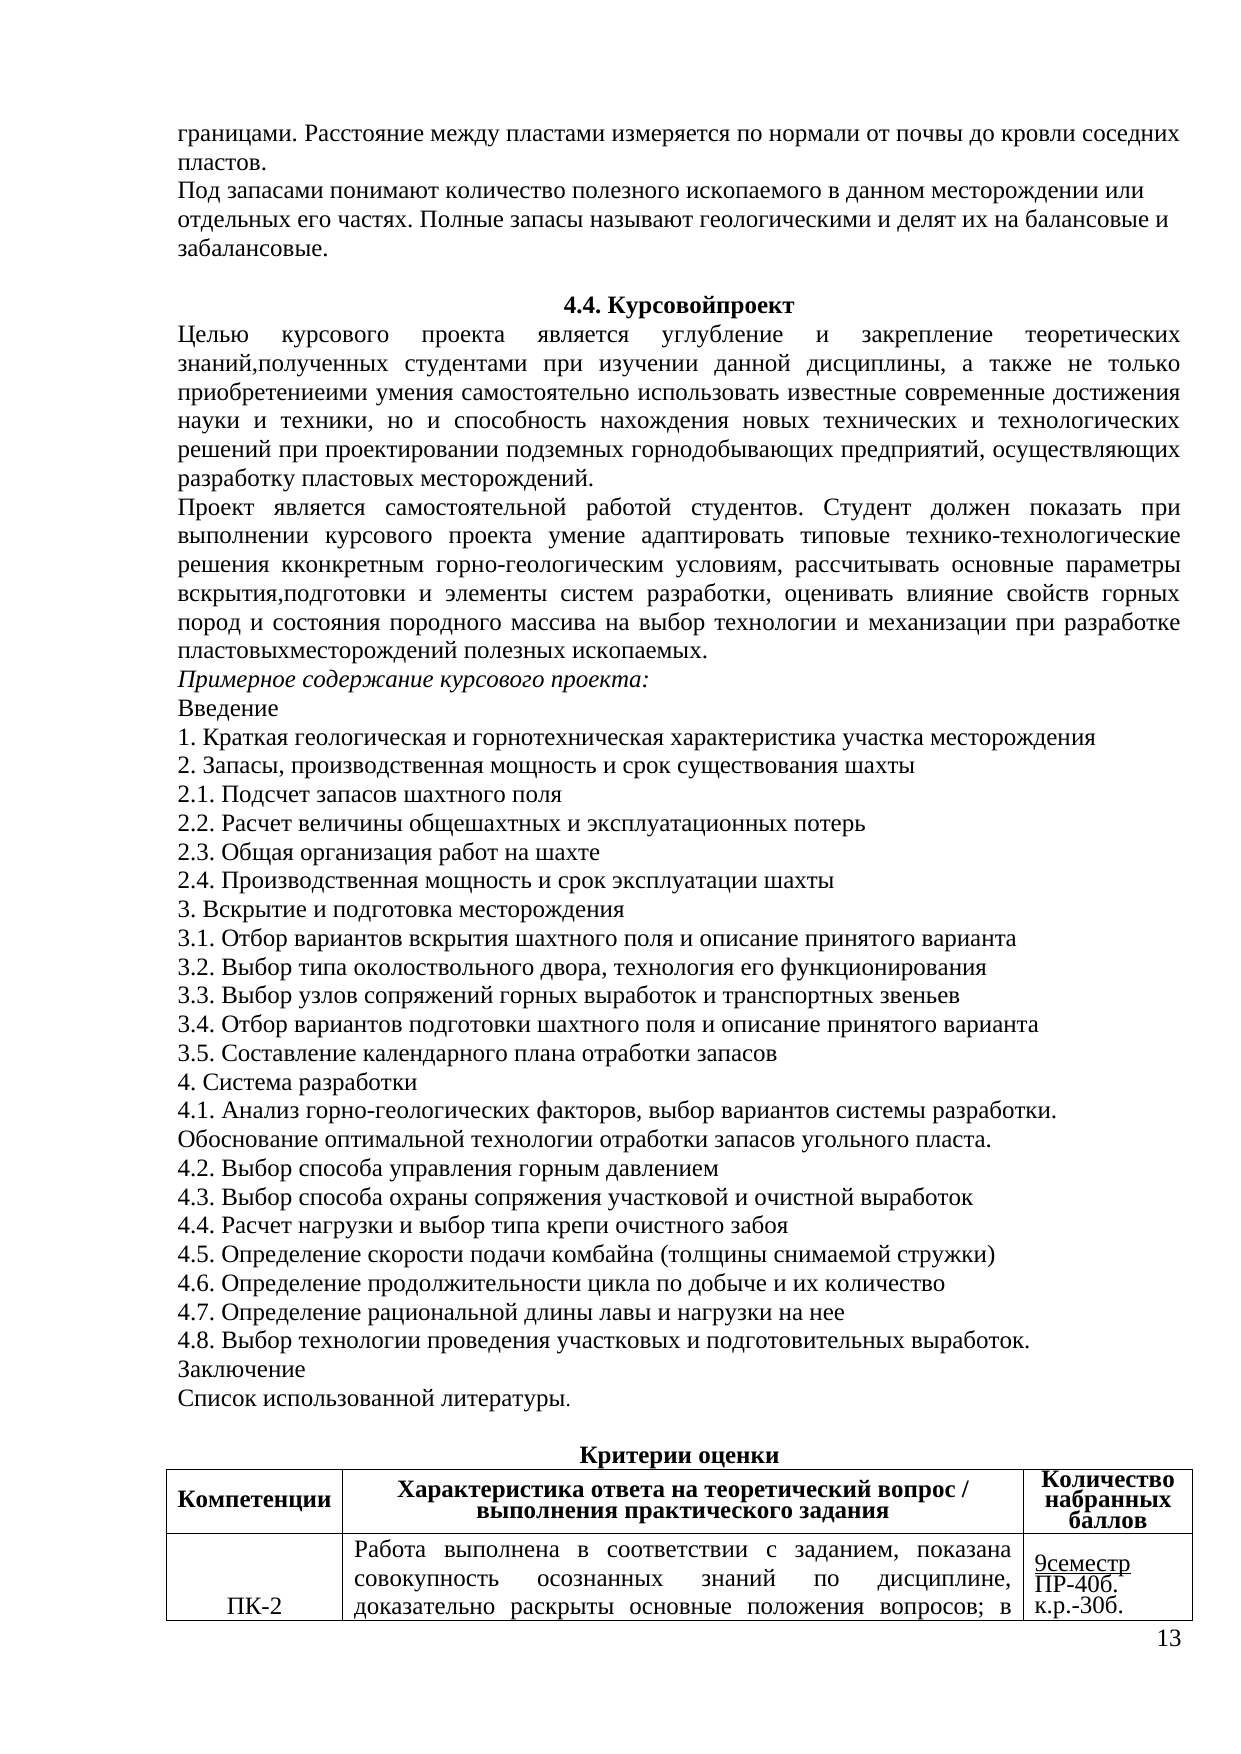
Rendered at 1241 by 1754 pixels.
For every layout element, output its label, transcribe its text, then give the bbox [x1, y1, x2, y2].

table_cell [1024, 1534, 1192, 1620]
text отдельных его частях. Полные запасы называют геологическими и делят их на балансовые и [177, 204, 1181, 233]
text Проект является самостоятельной работой студентов. Студент должен показать при выполнении курсового проекта умение адаптировать типовые технико-технологические решения кконкретным горно-геологическим условиям, рассчитывать основные параметры вскрытия,подготовки и элементы систем разработки, оценивать влияние свойств горных пород и состояния породного массива на выбор технологии и механизации при разработке пластовыхместорождений полезных ископаемых. [177, 492, 1181, 664]
text 4.3. Выбор способа охраны сопряжения участковой и очистной выработок [177, 1182, 1181, 1211]
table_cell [343, 1534, 1023, 1620]
text 3.2. Выбор типа околоствольного двора, технология его функционирования [177, 952, 1181, 981]
text Под запасами понимают количество полезного ископаемого в данном месторождении или [177, 176, 1181, 204]
text 3. Вскрытие и подготовка месторождения [177, 894, 1181, 923]
text 3.1. Отбор вариантов вскрытия шахтного поля и описание принятого варианта [177, 923, 1181, 952]
text Введение [177, 693, 1181, 722]
text Примерное содержание курсового проекта: [177, 664, 1181, 693]
text 2.2. Расчет величины общешахтных и эксплуатационных потерь [177, 808, 1181, 837]
text 3.5. Составление календарного плана отработки запасов [177, 1038, 1181, 1067]
text 2.4. Производственная мощность и срок эксплуатации шахты [177, 866, 1181, 894]
text 4.6. Определение продолжительности цикла по добыче и их количество [177, 1268, 1181, 1297]
table_cell ПК-2 ПК-3 [167, 1534, 342, 1620]
text 4.8. Выбор технологии проведения участковых и подготовительных выработок. [177, 1326, 1181, 1354]
text Целью курсового проекта является углубление и закрепление теоретических знаний,полученных студентами при изучении данной дисциплины, а также не только приобретениеими умения самостоятельно использовать известные современные достижения науки и техники, но и способность нахождения новых технических и технологических решений при проектировании подземных горнодобывающих предприятий, осуществляющих разработку пластовых месторождений. [177, 319, 1181, 492]
text Заключение [177, 1354, 1181, 1383]
table_header Характеристика ответа на теоретический вопрос / выполнения практического задания [343, 1470, 1023, 1533]
table_header Компетенции [167, 1470, 342, 1533]
text 3.3. Выбор узлов сопряжений горных выработок и транспортных звеньев [177, 981, 1181, 1009]
text 4.4. Курсовойпроект [177, 291, 1181, 319]
text Обоснование оптимальной технологии отработки запасов угольного пласта. [177, 1124, 1181, 1153]
text 4.1. Анализ горно-геологических факторов, выбор вариантов системы разработки. [177, 1096, 1181, 1124]
text забалансовые. [177, 233, 1181, 262]
text 4.7. Определение рациональной длины лавы и нагрузки на нее [177, 1297, 1181, 1326]
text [177, 118, 1181, 176]
text 2. Запасы, производственная мощность и срок существования шахты [177, 751, 1181, 779]
table_header Количество набранных баллов [1024, 1470, 1192, 1533]
text 2.1. Подсчет запасов шахтного поля [177, 779, 1181, 808]
text 1. Краткая геологическая и горнотехническая характеристика участка месторождения [177, 722, 1181, 751]
text 4. Система разработки [177, 1067, 1181, 1096]
text 4.2. Выбор способа управления горным давлением [177, 1153, 1181, 1182]
text Список использованной литературы. [177, 1383, 1181, 1412]
text 3.4. Отбор вариантов подготовки шахтного поля и описание принятого варианта [177, 1009, 1181, 1038]
text 2.3. Общая организация работ на шахте [177, 837, 1181, 866]
text 4.5. Определение скорости подачи комбайна (толщины снимаемой стружки) [177, 1239, 1181, 1268]
text 4.4. Расчет нагрузки и выбор типа крепи очистного забоя [177, 1211, 1181, 1239]
text Критерии оценки [177, 1441, 1181, 1469]
